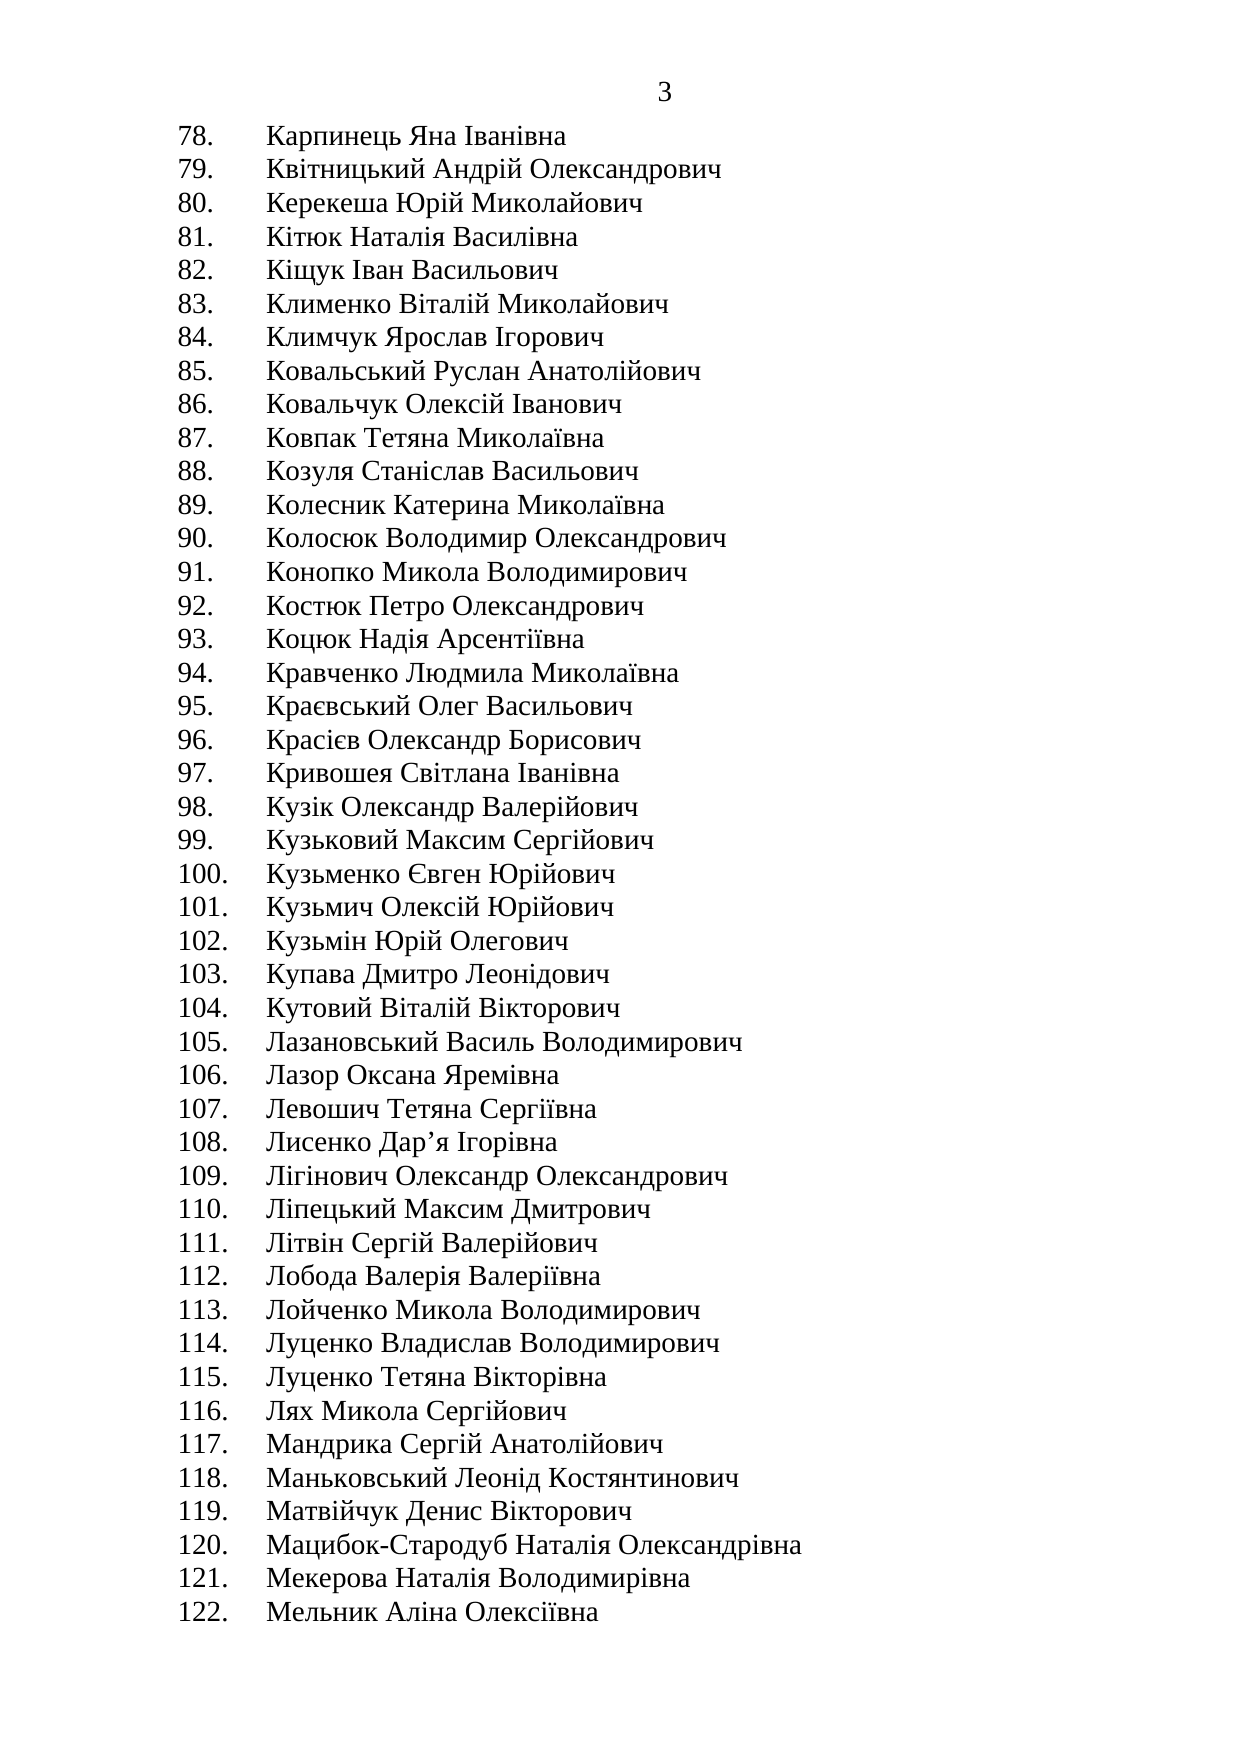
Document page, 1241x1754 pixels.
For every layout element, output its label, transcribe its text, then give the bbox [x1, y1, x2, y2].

list Мельник Аліна Олексіївна [177, 1594, 1152, 1627]
list Лазор Оксана Яремівна [177, 1057, 1152, 1091]
list Кузьменко Євген Юрійович [177, 856, 1152, 889]
list Мацибок-Стародуб Наталія Олександрівна [177, 1527, 1152, 1560]
list Кутовий Віталій Вікторович [177, 990, 1152, 1024]
list Кузьмич Олексій Юрійович [177, 889, 1152, 923]
list Лях Микола Сергійович [177, 1393, 1152, 1426]
list Керекеша Юрій Миколайович [177, 185, 1152, 219]
list Кузік Олександр Валерійович [177, 789, 1152, 822]
list Ковальський Руслан Анатолійович [177, 353, 1152, 386]
list Климчук Ярослав Ігорович [177, 319, 1152, 353]
list Ковпак Тетяна Миколаївна [177, 420, 1152, 453]
list Лисенко Дар’я Ігорівна [177, 1124, 1152, 1158]
list Матвійчук Денис Вікторович [177, 1493, 1152, 1527]
list Кузьмін Юрій Олегович [177, 923, 1152, 957]
list Колесник Катерина Миколаївна [177, 487, 1152, 521]
list Луценко Тетяна Вікторівна [177, 1359, 1152, 1393]
list Лойченко Микола Володимирович [177, 1292, 1152, 1326]
list Конопко Микола Володимирович [177, 554, 1152, 588]
list Карпинець Яна Іванівна [177, 118, 1152, 152]
list Кравченко Людмила Миколаївна [177, 655, 1152, 688]
list Маньковський Леонід Костянтинович [177, 1460, 1152, 1493]
list Колосюк Володимир Олександрович [177, 521, 1152, 554]
list Левошич Тетяна Сергіївна [177, 1091, 1152, 1124]
list Купава Дмитро Леонідович [177, 957, 1152, 990]
list Ліпецький Максим Дмитрович [177, 1191, 1152, 1225]
list Лобода Валерія Валеріївна [177, 1258, 1152, 1292]
list Луценко Владислав Володимирович [177, 1326, 1152, 1359]
list Квітницький Андрій Олександрович [177, 152, 1152, 185]
list Лазановський Василь Володимирович [177, 1024, 1152, 1057]
list Кітюк Наталія Василівна [177, 219, 1152, 252]
list Кривошея Світлана Іванівна [177, 755, 1152, 789]
list Лігінович Олександр Олександрович [177, 1158, 1152, 1191]
list Ковальчук Олексій Іванович [177, 386, 1152, 420]
list Мандрика Сергій Анатолійович [177, 1426, 1152, 1460]
list Краєвський Олег Васильович [177, 688, 1152, 722]
list Кузьковий Максим Сергійович [177, 822, 1152, 856]
list Коцюк Надія Арсентіївна [177, 621, 1152, 655]
list Красієв Олександр Борисович [177, 722, 1152, 755]
list Козуля Станіслав Васильович [177, 453, 1152, 487]
list Кіщук Іван Васильович [177, 252, 1152, 286]
list Мекерова Наталія Володимирівна [177, 1560, 1152, 1594]
list Костюк Петро Олександрович [177, 588, 1152, 621]
list Клименко Віталій Миколайович [177, 286, 1152, 319]
list Літвін Сергій Валерійович [177, 1225, 1152, 1258]
